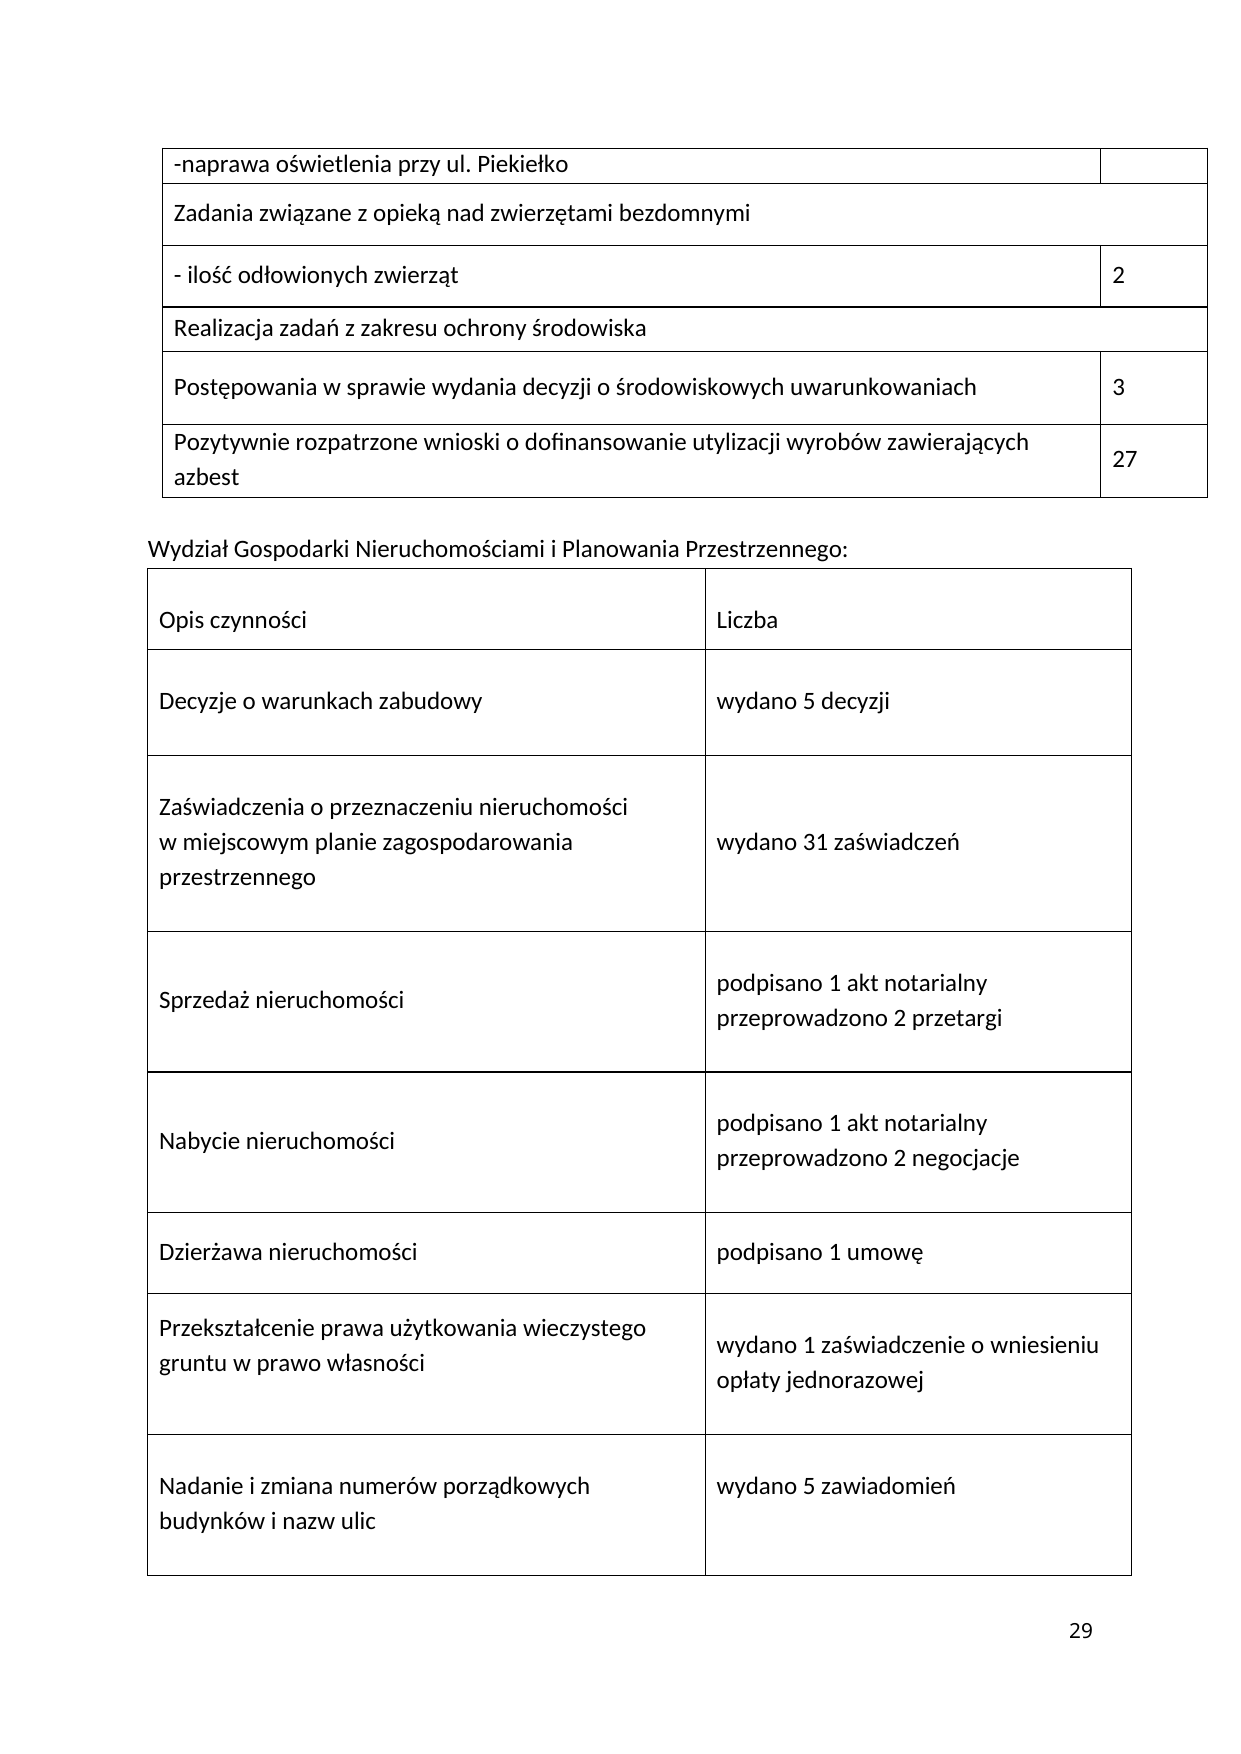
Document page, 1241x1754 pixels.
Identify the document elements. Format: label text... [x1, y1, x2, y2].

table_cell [163, 149, 1100, 183]
table_cell wydano 5 decyzji [706, 650, 1131, 755]
table_cell wydano 5 zawiadomień [706, 1435, 1131, 1575]
table_cell Decyzje o warunkach zabudowy [148, 650, 705, 755]
table_cell Dzierżawa nieruchomości [148, 1213, 705, 1293]
table_cell 2 [1101, 246, 1207, 306]
table_cell Pozytywnie rozpatrzone wnioski o dofinansowanie utylizacji wyrobów zawierających azbest [163, 425, 1100, 497]
table_cell Realizacja zadań z zakresu ochrony środowiska [163, 308, 1207, 351]
table_cell wydano 31 zaświadczeń [706, 756, 1131, 931]
table_header Opis czynności [148, 569, 705, 649]
table_cell Przekształcenie prawa użytkowania wieczystego gruntu w prawo własności [148, 1294, 705, 1434]
table_cell 1 [1101, 149, 1207, 183]
table_cell wydano 1 zaświadczenie o wniesieniu opłaty jednorazowej [706, 1294, 1131, 1434]
table_cell - ilość odłowionych zwierząt [163, 246, 1100, 306]
table_cell podpisano 1 umowę [706, 1213, 1131, 1293]
table_cell 27 [1101, 425, 1207, 497]
table_cell podpisano 1 akt notarialny przeprowadzono 2 przetargi [706, 932, 1131, 1071]
table_header Liczba [706, 569, 1131, 649]
table_cell Sprzedaż nieruchomości [148, 932, 705, 1071]
table_cell Nadanie i zmiana numerów porządkowych budynków i nazw ulic [148, 1435, 705, 1575]
table_cell Zadania związane z opieką nad zwierzętami bezdomnymi [163, 184, 1207, 245]
table_cell Nabycie nieruchomości [148, 1073, 705, 1212]
table_cell Postępowania w sprawie wydania decyzji o środowiskowych uwarunkowaniach [163, 352, 1100, 424]
text Wydział Gospodarki Nieruchomościami i Planowania Przestrzennego: [148, 533, 1093, 563]
table_cell podpisano 1 akt notarialny przeprowadzono 2 negocjacje [706, 1073, 1131, 1212]
table_cell 3 [1101, 352, 1207, 424]
table_cell Zaświadczenia o przeznaczeniu nieruchomości w miejscowym planie zagospodarowania przestrzennego [148, 756, 705, 931]
